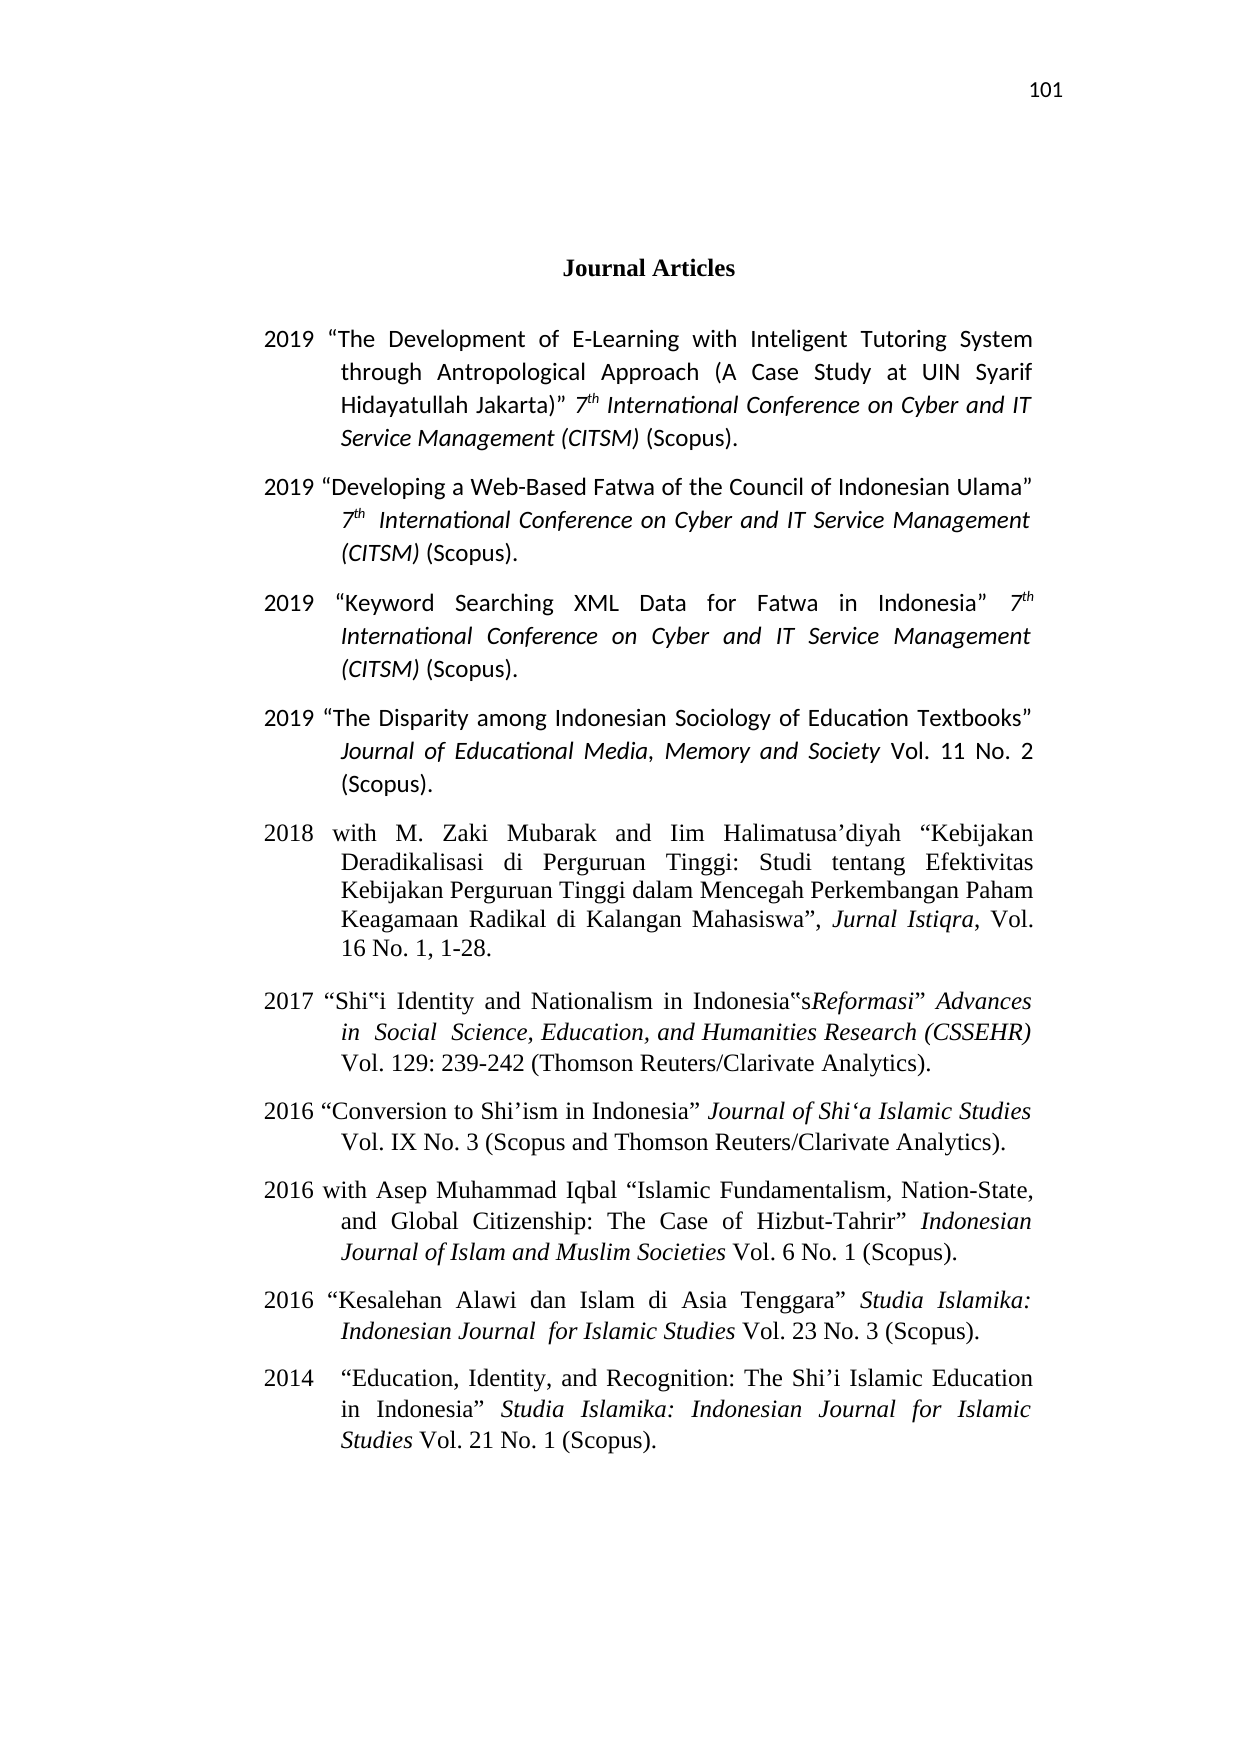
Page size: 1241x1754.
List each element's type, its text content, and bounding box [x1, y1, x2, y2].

text 2017 “Shi‟i Identity and Nationalism in Indonesia‟sReformasi” Advances in Social Science, Education, and Humanities Research (CSSEHR) Vol. 129: 239-242 (Thomson Reuters/Clarivate Analytics). [263, 986, 1034, 1077]
text 2019 “The Development of E-Learning with Inteligent Tutoring System through Antropological Approach (A Case Study at UIN Syarif Hidayatullah Jakarta)” 7th International Conference on Cyber and IT Service Management (CITSM) (Scopus). [263, 323, 1033, 452]
text 2018 with M. Zaki Mubarak and Iim Halimatusa’diyah “Kebijakan Deradikalisasi di Perguruan Tinggi: Studi tentang Efektivitas Kebijakan Perguruan Tinggi dalam Mencegah Perkembangan Paham Keagamaan Radikal di Kalangan Mahasiswa”, Jurnal Istiqra, Vol. 16 No. 1, 1-28. [263, 818, 1034, 962]
text 2014 “Education, Identity, and Recognition: The Shi’i Islamic Education in Indonesia” Studia Islamika: Indonesian Journal for Islamic Studies Vol. 21 No. 1 (Scopus). [263, 1363, 1034, 1454]
text 2016 “Conversion to Shi’ism in Indonesia” Journal of Shi‘a Islamic Studies Vol. IX No. 3 (Scopus and Thomson Reuters/Clarivate Analytics). [263, 1096, 1034, 1156]
text 2019 “Developing a Web-Based Fatwa of the Council of Indonesian Ulama” 7th International Conference on Cyber and IT Service Management (CITSM) (Scopus). [263, 472, 1034, 568]
text 2016 with Asep Muhammad Iqbal “Islamic Fundamentalism, Nation-State, and Global Citizenship: The Case of Hizbut-Tahrir” Indonesian Journal of Islam and Muslim Societies Vol. 6 No. 1 (Scopus). [263, 1175, 1034, 1266]
text 2016 “Kesalehan Alawi dan Islam di Asia Tenggara” Studia Islamika: Indonesian Journal for Islamic Studies Vol. 23 No. 3 (Scopus). [263, 1285, 1034, 1344]
text 2019 “The Disparity among Indonesian Sociology of Education Textbooks” Journal of Educational Media, Memory and Society Vol. 11 No. 2 (Scopus). [263, 702, 1033, 799]
subtitle Journal Articles [236, 253, 1061, 282]
text 2019 “Keyword Searching XML Data for Fatwa in Indonesia” 7th International Conference on Cyber and IT Service Management (CITSM) (Scopus). [263, 587, 1034, 683]
